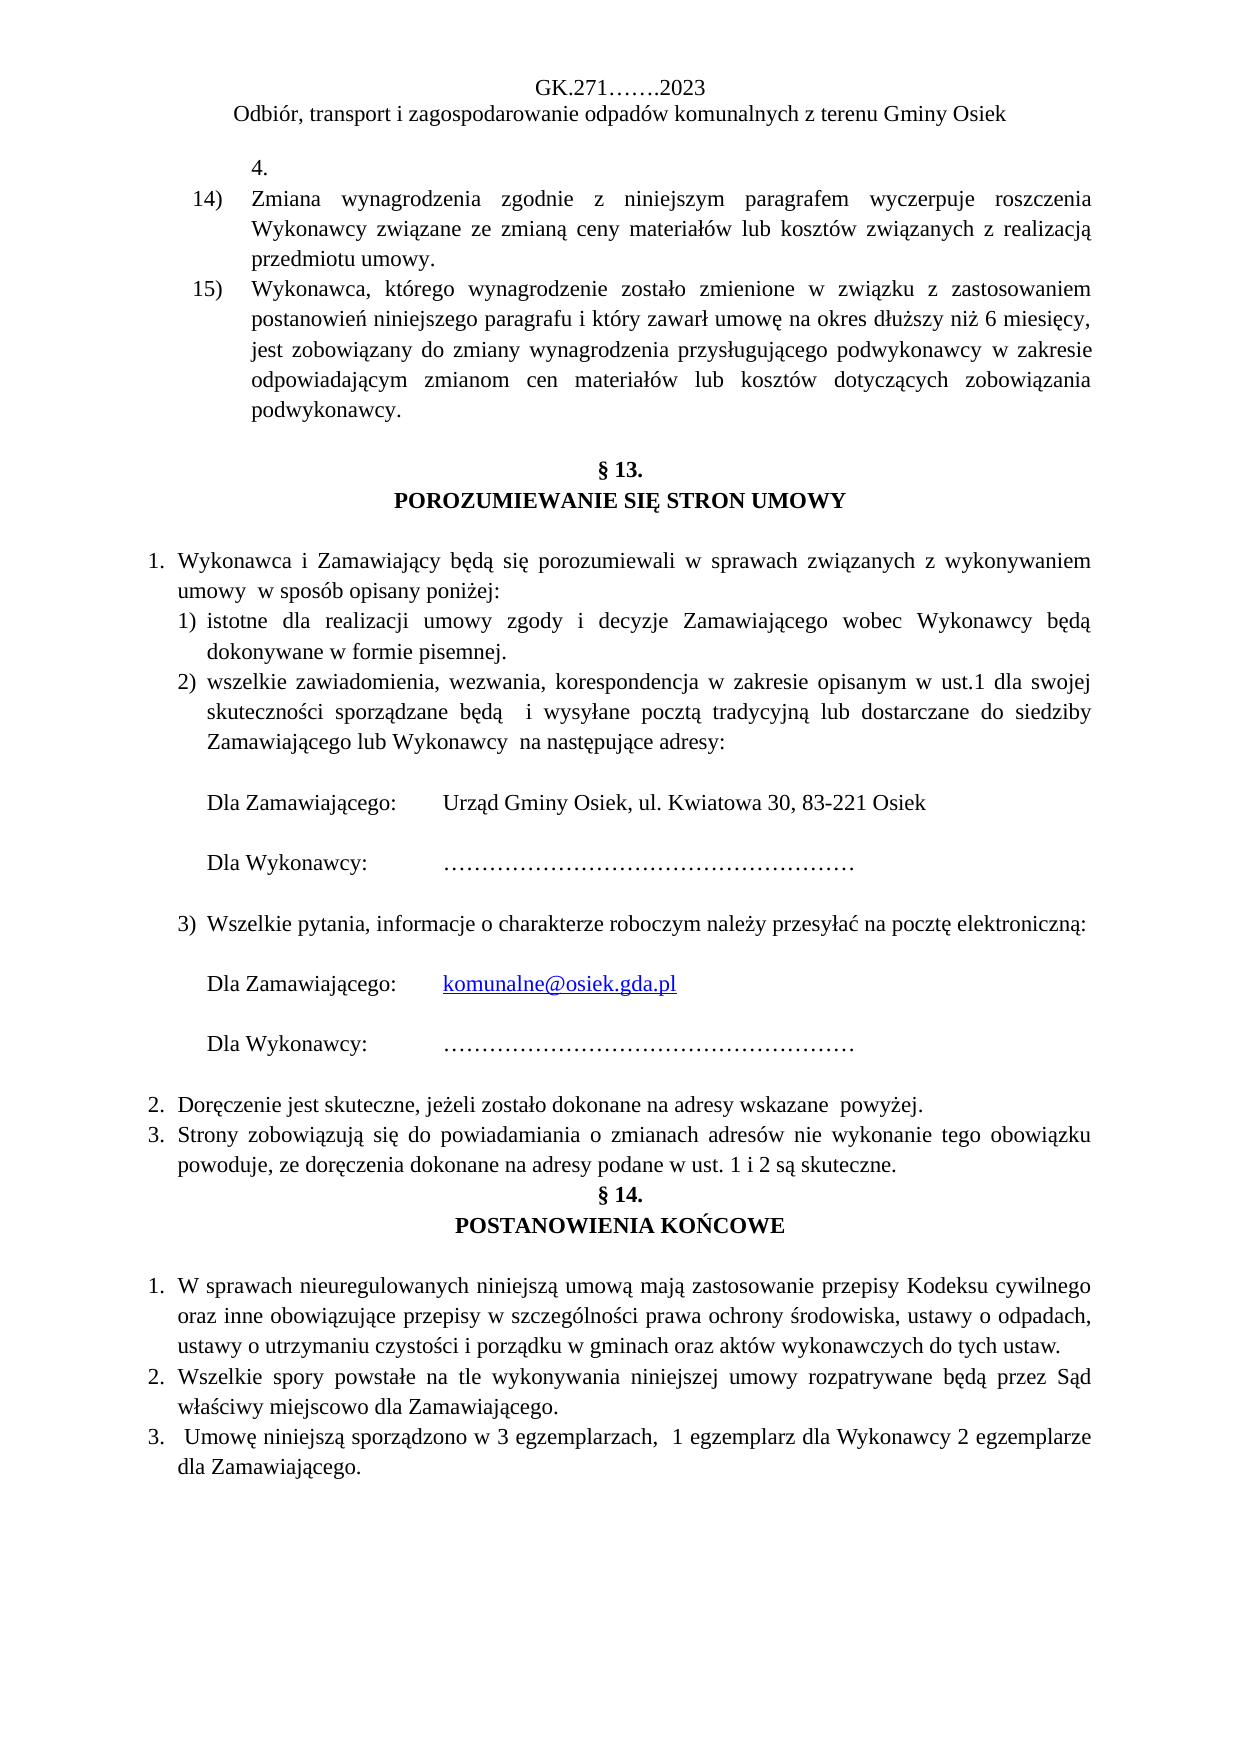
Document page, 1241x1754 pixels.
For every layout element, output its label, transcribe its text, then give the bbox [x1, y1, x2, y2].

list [192, 154, 1093, 181]
text § 14. [148, 1182, 1093, 1208]
text POSTANOWIENIA KOŃCOWE [148, 1212, 1093, 1238]
text Dla Zamawiającego: Urząd Gminy Osiek, ul. Kwiatowa 30, 83-221 Osiek [207, 789, 1093, 815]
list W sprawach nieuregulowanych niniejszą umową mają zastosowanie przepisy Kodeksu cywilnego oraz inne obowiązujące przepisy w szczególności prawa ochrony środowiska, ustawy o odpadach, ustawy o utrzymaniu czystości i porządku w gminach oraz aktów wykonawczych do tych ustaw. [148, 1272, 1093, 1359]
list Zmiana wynagrodzenia zgodnie z niniejszym paragrafem wyczerpuje roszczenia Wykonawcy związane ze zmianą ceny materiałów lub kosztów związanych z realizacją przedmiotu umowy. [192, 185, 1093, 271]
list Wykonawca, którego wynagrodzenie zostało zmienione w związku z zastosowaniem postanowień niniejszego paragrafu i który zawarł umowę na okres dłuższy niż 6 miesięcy, jest zobowiązany do zmiany wynagrodzenia przysługującego podwykonawcy w zakresie odpowiadającym zmianom cen materiałów lub kosztów dotyczących zobowiązania podwykonawcy. [192, 275, 1093, 422]
list Wykonawca i Zamawiający będą się porozumiewali w sprawach związanych z wykonywaniem umowy w sposób opisany poniżej: [148, 547, 1093, 604]
list Strony zobowiązują się do powiadamiania o zmianach adresów nie wykonanie tego obowiązku powoduje, ze doręczenia dokonane na adresy podane w ust. 1 i 2 są skuteczne. [148, 1121, 1093, 1178]
text Dla Wykonawcy: ……………………………………………… [207, 1031, 1093, 1057]
list Wszelkie pytania, informacje o charakterze roboczym należy przesyłać na pocztę elektroniczną: [177, 910, 1093, 936]
list wszelkie zawiadomienia, wezwania, korespondencja w zakresie opisanym w ust.1 dla swojej skuteczności sporządzane będą i wysyłane pocztą tradycyjną lub dostarczane do siedziby Zamawiającego lub Wykonawcy na następujące adresy: [177, 668, 1093, 755]
text Dla Zamawiającego: komunalne@osiek.gda.pl [207, 970, 1093, 996]
text Dla Wykonawcy: ……………………………………………… [207, 849, 1093, 876]
list Umowę niniejszą sporządzono w 3 egzemplarzach, 1 egzemplarz dla Wykonawcy 2 egzemplarze dla Zamawiającego. [148, 1423, 1093, 1480]
list Doręczenie jest skuteczne, jeżeli zostało dokonane na adresy wskazane powyżej. [148, 1091, 1093, 1117]
list istotne dla realizacji umowy zgody i decyzje Zamawiającego wobec Wykonawcy będą dokonywane w formie pisemnej. [177, 608, 1093, 664]
text POROZUMIEWANIE SIĘ STRON UMOWY [148, 487, 1093, 513]
text § 13. [148, 457, 1093, 483]
list Wszelkie spory powstałe na tle wykonywania niniejszej umowy rozpatrywane będą przez Sąd właściwy miejscowo dla Zamawiającego. [148, 1363, 1093, 1419]
